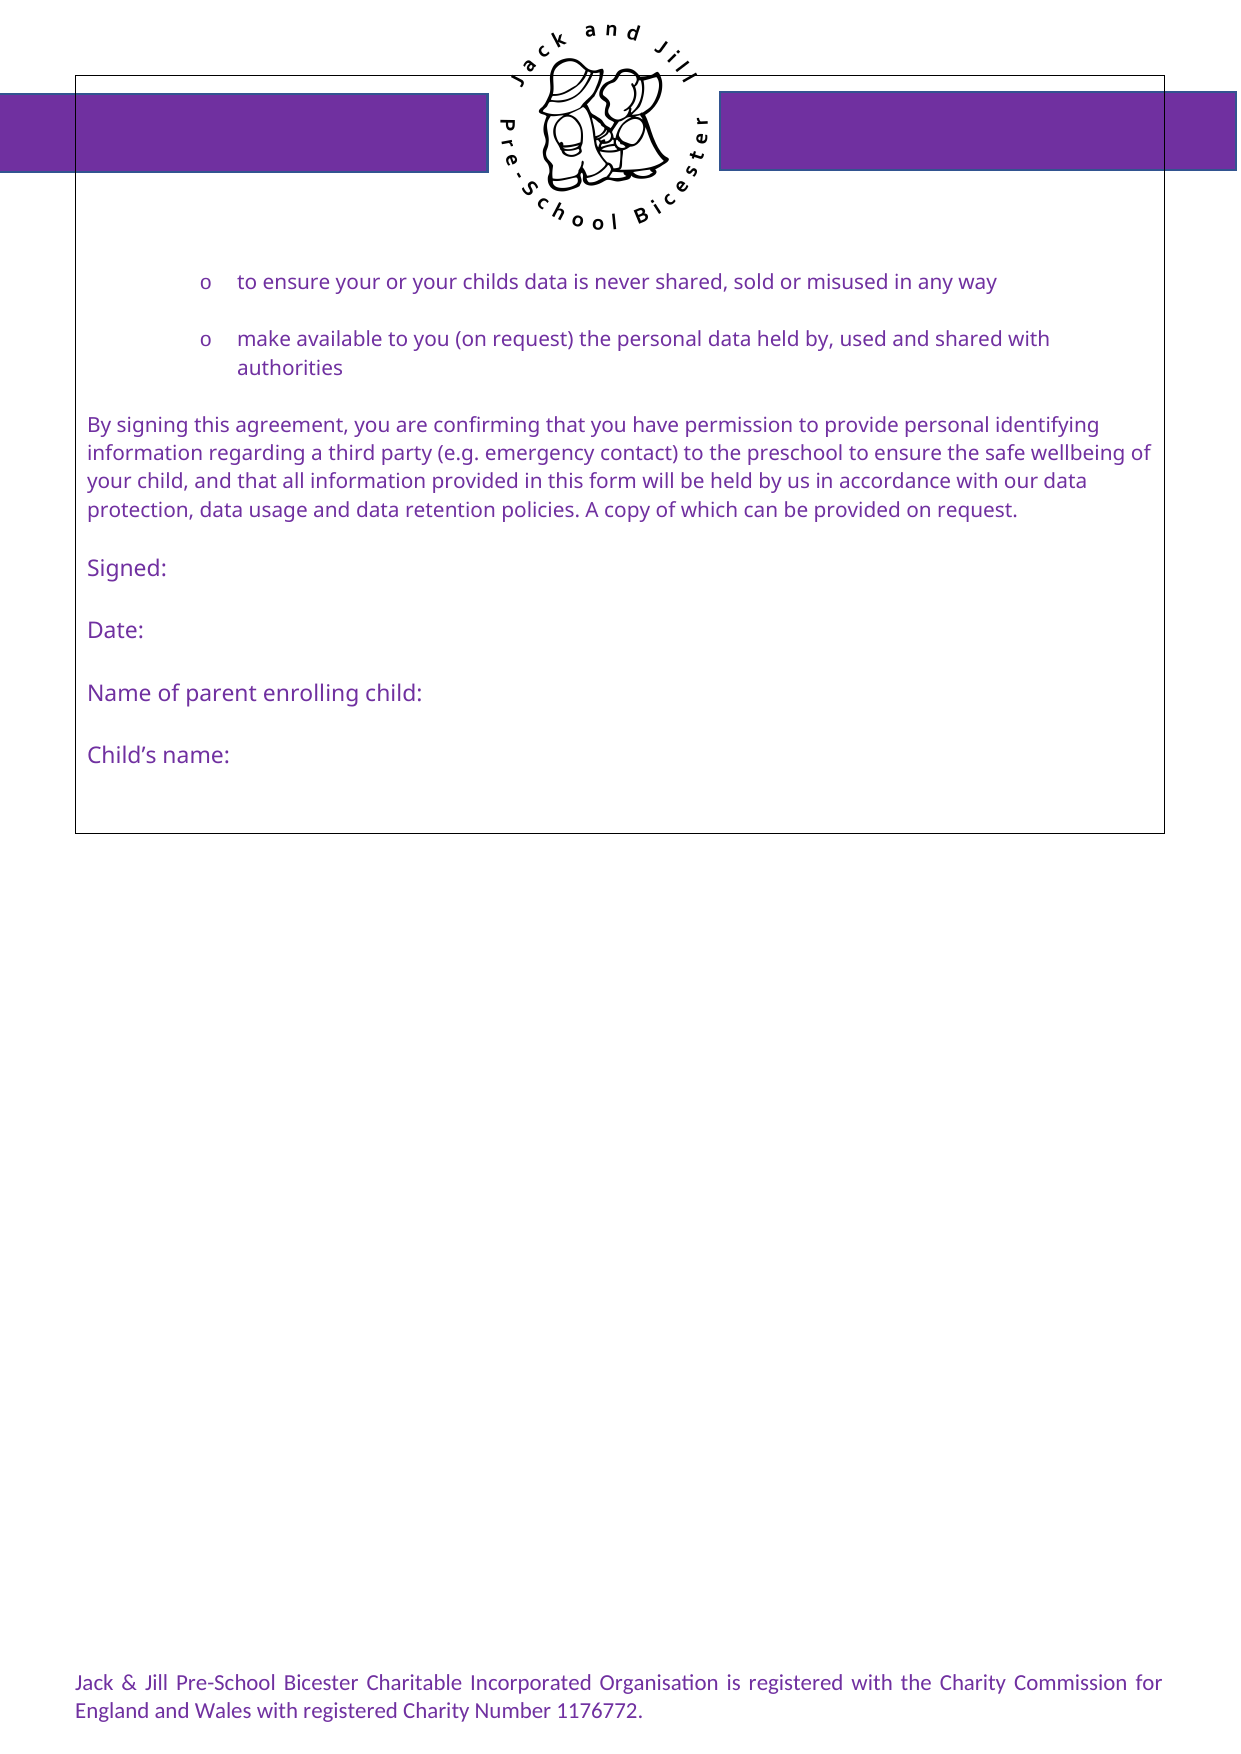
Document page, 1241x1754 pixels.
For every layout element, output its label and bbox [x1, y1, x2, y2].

table_cell [76, 76, 1164, 833]
picture [495, 17, 713, 75]
